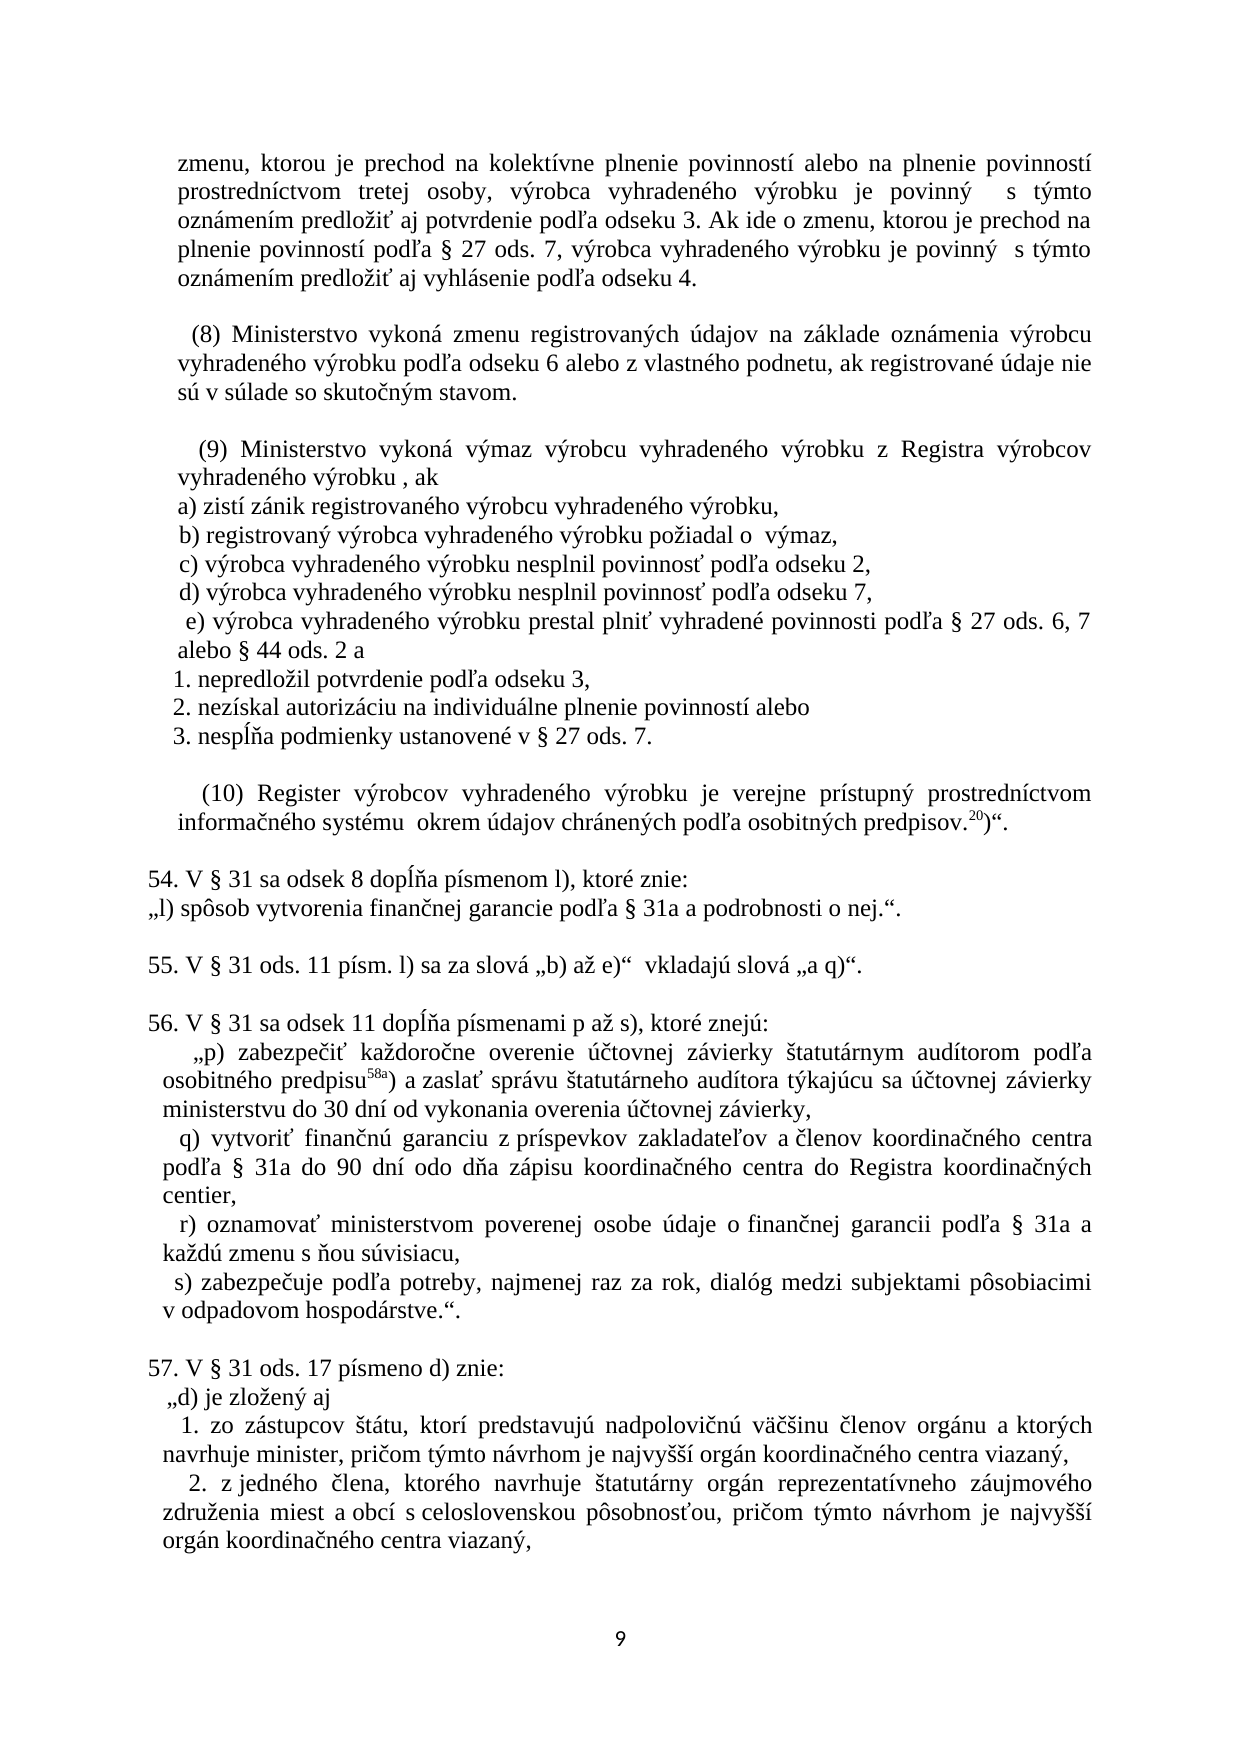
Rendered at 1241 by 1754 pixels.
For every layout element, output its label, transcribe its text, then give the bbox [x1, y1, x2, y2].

text 3. nespĺňa podmienky ustanovené v § 27 ods. 7. [148, 721, 1093, 750]
text „l) spôsob vytvorenia finančnej garancie podľa § 31a a podrobnosti o nej.“. [148, 893, 1093, 922]
text d) výrobca vyhradeného výrobku nesplnil povinnosť podľa odseku 7, [148, 577, 1093, 606]
text r) oznamovať ministerstvom poverenej osobe údaje o finančnej garancii podľa § 31a a každú zmenu s ňou súvisiacu, [148, 1209, 1093, 1267]
text (9) Ministerstvo vykoná výmaz výrobcu vyhradeného výrobku z Registra výrobcov vyhradeného výrobku , ak [148, 434, 1093, 491]
text c) výrobca vyhradeného výrobku nesplnil povinnosť podľa odseku 2, [148, 549, 1093, 577]
list V § 31 ods. 11 písm. l) sa za slová „b) až e)“ vkladajú slová „a q)“. [148, 950, 1093, 979]
list V § 31 sa odsek 8 dopĺňa písmenom l), ktoré znie: [148, 864, 1093, 893]
text a) zistí zánik registrovaného výrobcu vyhradeného výrobku, [177, 491, 1093, 520]
text 1. nepredložil potvrdenie podľa odseku 3, [148, 664, 1093, 692]
text q) vytvoriť finančnú garanciu z príspevkov zakladateľov a členov koordinačného centra podľa § 31a do 90 dní odo dňa zápisu koordinačného centra do Registra koordinačných centier, [148, 1123, 1093, 1209]
text e) výrobca vyhradeného výrobku prestal plniť vyhradené povinnosti podľa § 27 ods. 6, 7 alebo § 44 ods. 2 a [148, 606, 1093, 664]
text „d) je zložený aj [148, 1382, 1093, 1410]
list V § 31 ods. 17 písmeno d) znie: [148, 1353, 1093, 1382]
text 1. zo zástupcov štátu, ktorí predstavujú nadpolovičnú väčšinu členov orgánu a ktorých navrhuje minister, pričom týmto návrhom je najvyšší orgán koordinačného centra viazaný, [148, 1410, 1093, 1468]
text (8) Ministerstvo vykoná zmenu registrovaných údajov na základe oznámenia výrobcu vyhradeného výrobku podľa odseku 6 alebo z vlastného podnetu, ak registrované údaje nie sú v súlade so skutočným stavom. [148, 319, 1093, 406]
list V § 31 sa odsek 11 dopĺňa písmenami p až s), ktoré znejú: [148, 1008, 1093, 1037]
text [148, 148, 1093, 291]
text „p) zabezpečiť každoročne overenie účtovnej závierky štatutárnym audítorom podľa osobitného predpisu58a) a zaslať správu štatutárneho audítora týkajúcu sa účtovnej závierky ministerstvu do 30 dní od vykonania overenia účtovnej závierky, [140, 1037, 1093, 1123]
text s) zabezpečuje podľa potreby, najmenej raz za rok, dialóg medzi subjektami pôsobiacimi v odpadovom hospodárstve.“. [148, 1267, 1093, 1324]
text 2. nezískal autorizáciu na individuálne plnenie povinností alebo [148, 692, 1093, 721]
text b) registrovaný výrobca vyhradeného výrobku požiadal o výmaz, [148, 520, 1093, 549]
text (10) Register výrobcov vyhradeného výrobku je verejne prístupný prostredníctvom informačného systému okrem údajov chránených podľa osobitných predpisov.20)“. [148, 778, 1093, 835]
text 2. z jedného člena, ktorého navrhuje štatutárny orgán reprezentatívneho záujmového združenia miest a obcí s celoslovenskou pôsobnosťou, pričom týmto návrhom je najvyšší orgán koordinačného centra viazaný, [148, 1468, 1093, 1554]
